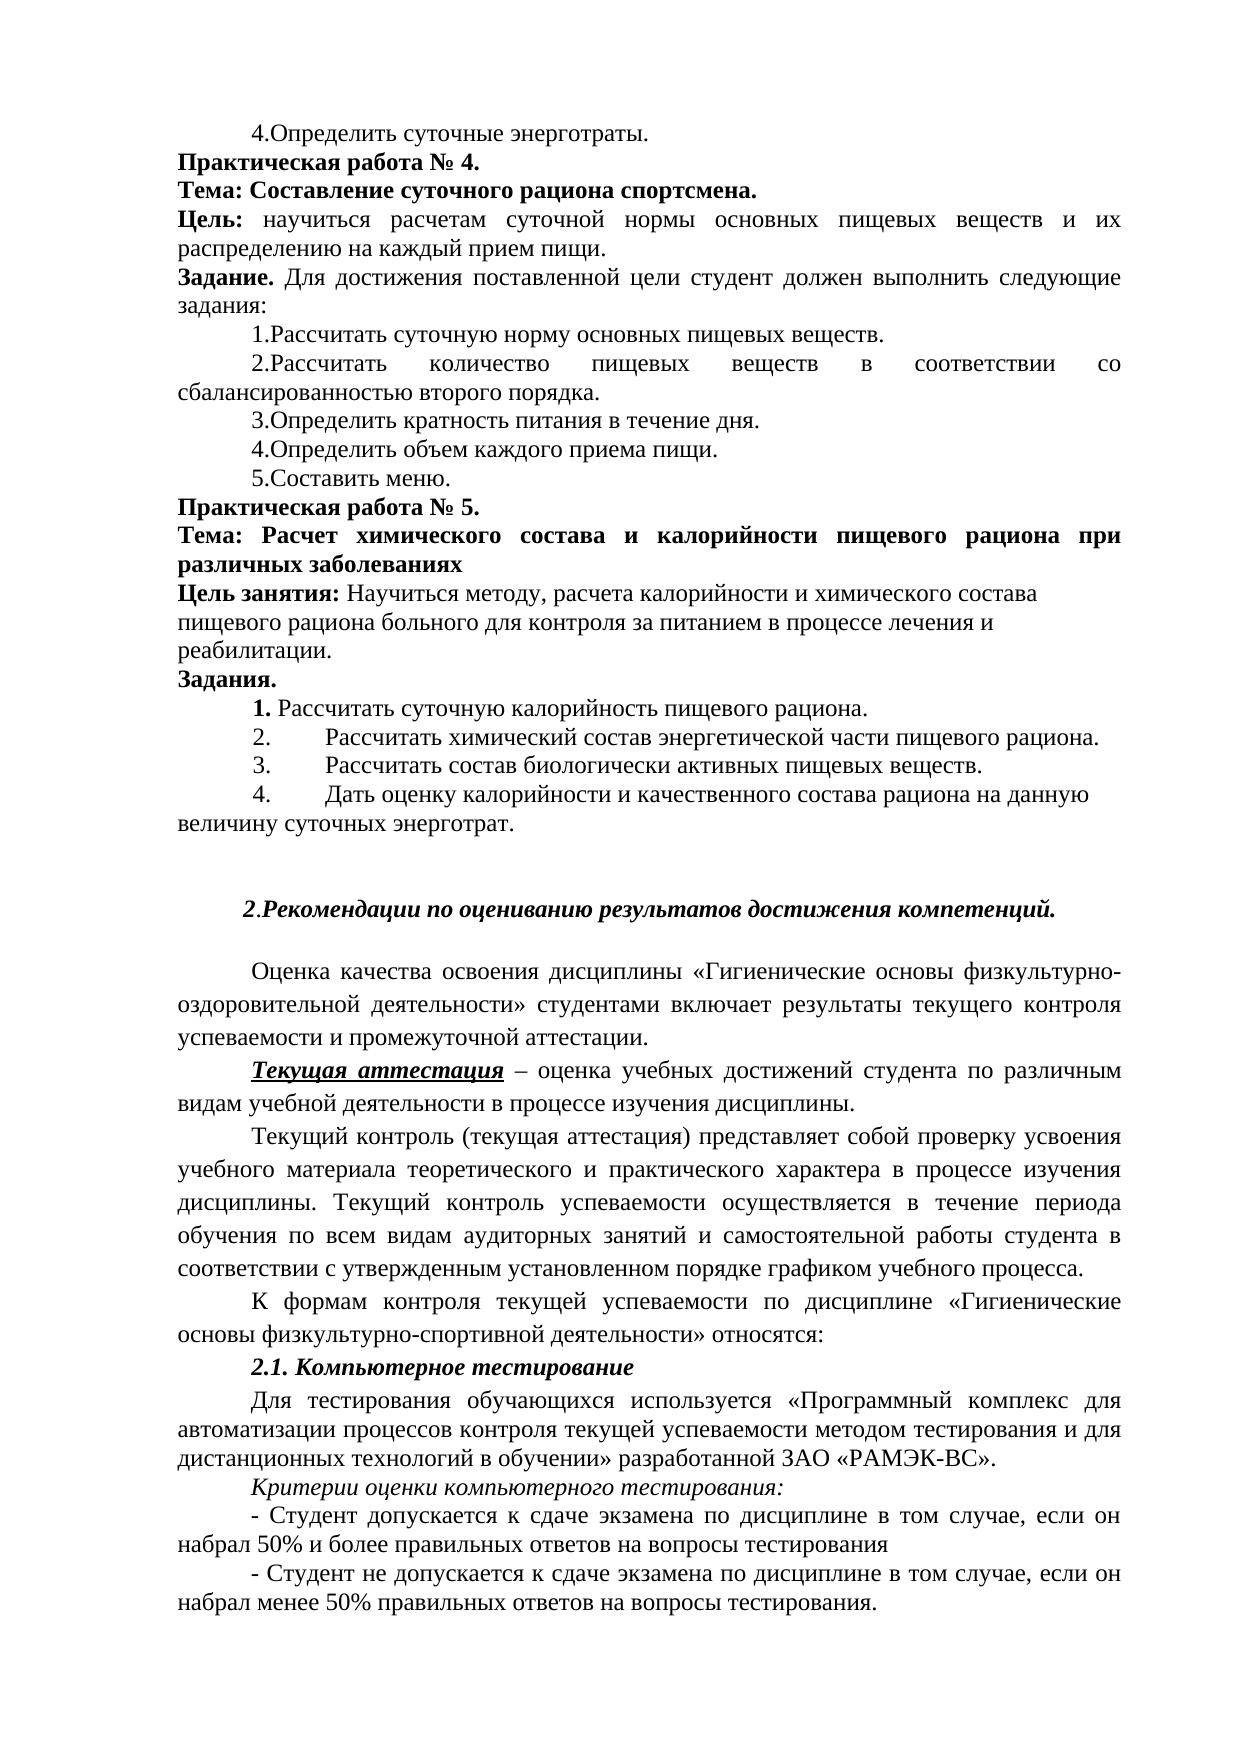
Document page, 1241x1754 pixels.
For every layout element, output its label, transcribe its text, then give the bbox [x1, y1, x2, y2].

text Практическая работа № 4. [177, 147, 1122, 176]
text Тема: Составление суточного рациона спортсмена. [177, 176, 1122, 204]
text 3.Определить кратность питания в течение дня. [177, 406, 1122, 434]
text Для тестирования обучающихся используется «Программный комплекс для автоматизации процессов контроля текущей успеваемости методом тестирования и для дистанционных технологий в обучении» разработанной ЗАО «РАМЭК-ВС». [177, 1385, 1122, 1472]
text Задания. [177, 664, 1122, 693]
text 1. Рассчитать суточную калорийность пищевого рациона. [177, 693, 1122, 722]
text 1.Рассчитать суточную норму основных пищевых веществ. [177, 319, 1122, 348]
text 2.Рекомендации по оцениванию результатов достижения компетенций. [177, 894, 1122, 923]
text - Студент допускается к сдаче экзамена по дисциплине в том случае, если он набрал 50% и более правильных ответов на вопросы тестирования [177, 1500, 1122, 1558]
text 4.Определить объем каждого приема пищи. [177, 434, 1122, 463]
text Текущий контроль (текущая аттестация) представляет собой проверку усвоения учебного материала теоретического и практического характера в процессе изучения дисциплины. Текущий контроль успеваемости осуществляется в течение периода обучения по всем видам аудиторных занятий и самостоятельной работы студента в соответствии с утвержденным установленном порядке графиком учебного процесса. [177, 1121, 1122, 1282]
text 3. Рассчитать состав биологически активных пищевых веществ. [177, 751, 1122, 779]
text - Студент не допускается к сдаче экзамена по дисциплине в том случае, если он набрал менее 50% правильных ответов на вопросы тестирования. [177, 1558, 1122, 1615]
text Текущая аттестация – оценка учебных достижений студента по различным видам учебной деятельности в процессе изучения дисциплины. [177, 1055, 1122, 1117]
text К формам контроля текущей успеваемости по дисциплине «Гигиенические основы физкультурно-спортивной деятельности» относятся: [177, 1286, 1122, 1348]
text 2. Рассчитать химический состав энергетической части пищевого рациона. [177, 722, 1122, 751]
text 4. Дать оценку калорийности и качественного состава рациона на данную величину суточных энерготрат. [177, 779, 1122, 837]
text Тема: Расчет химического состава и калорийности пищевого рациона при различных заболеваниях [177, 521, 1122, 578]
text Задание. Для достижения поставленной цели студент должен выполнить следующие задания: [177, 262, 1122, 319]
text 4.Определить суточные энерготраты. [177, 118, 1122, 147]
text 5.Составить меню. [177, 463, 1122, 492]
text Практическая работа № 5. [177, 492, 1122, 521]
text 2.1. Компьютерное тестирование [177, 1352, 1122, 1381]
text 2.Рассчитать количество пищевых веществ в соответствии со сбалансированностью второго порядка. [177, 348, 1122, 406]
text Оценка качества освоения дисциплины «Гигиенические основы физкультурно-оздоровительной деятельности» студентами включает результаты текущего контроля успеваемости и промежуточной аттестации. [177, 956, 1122, 1051]
text Цель занятия: Научиться методу, расчета калорийности и химического состава пищевого рациона больного для контроля за питанием в процессе лечения и реабилитации. [177, 578, 1122, 664]
text Цель: научиться расчетам суточной нормы основных пищевых веществ и их распределению на каждый прием пищи. [177, 204, 1122, 262]
text Критерии оценки компьютерного тестирования: [177, 1472, 1122, 1500]
